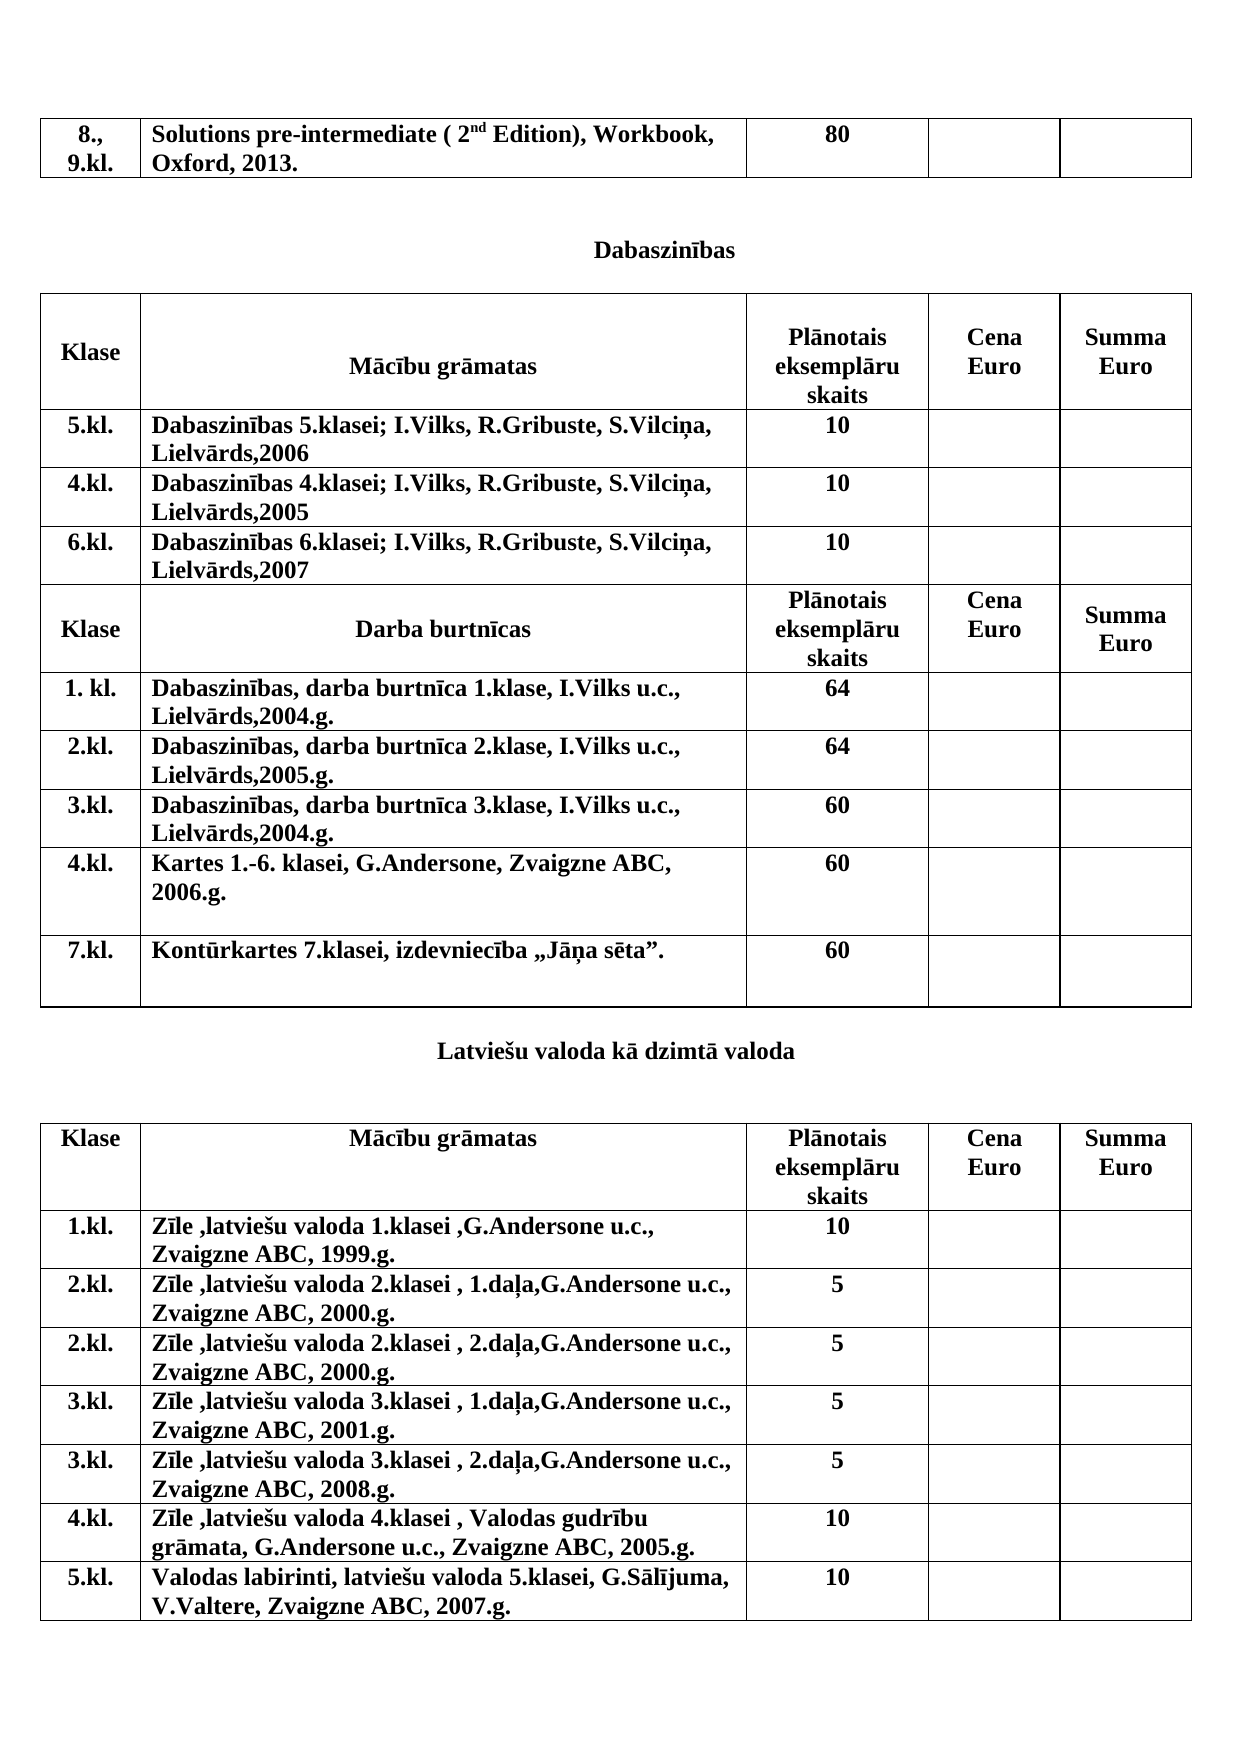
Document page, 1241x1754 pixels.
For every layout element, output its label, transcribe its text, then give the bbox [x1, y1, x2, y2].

table_cell 7.kl. [41, 936, 140, 1006]
table_cell [929, 936, 1059, 1006]
table_cell [1061, 410, 1191, 467]
table_cell 64 [747, 731, 928, 789]
table_cell Dabaszinības, darba burtnīca 1.klase, I.Vilks u.c., Lielvārds,2004.g. [141, 673, 746, 730]
table_cell [929, 790, 1059, 847]
table_cell 4.kl. [41, 848, 140, 934]
table_cell 3.kl. [41, 1445, 140, 1502]
table_cell 5 [747, 1269, 928, 1327]
table_cell 5 [747, 1386, 928, 1444]
table_cell 5.kl. [41, 410, 140, 467]
table_cell Solutions pre-intermediate ( 2nd Edition), Workbook, Oxford, 2013. [141, 119, 746, 177]
table_cell [1061, 936, 1191, 1006]
table_cell Dabaszinības, darba burtnīca 3.klase, I.Vilks u.c., Lielvārds,2004.g. [141, 790, 746, 847]
table_cell [929, 848, 1059, 934]
table_cell 2.kl. [41, 1269, 140, 1327]
table_cell 2.kl. [41, 731, 140, 789]
table_cell [1061, 1386, 1191, 1444]
table_cell [1061, 731, 1191, 789]
table_cell Zīle ,latviešu valoda 3.klasei , 2.daļa,G.Andersone u.c., Zvaigzne ABC, 2008.g. [141, 1445, 746, 1502]
table_cell Darba burtnīcas [141, 585, 746, 672]
table_cell Zīle ,latviešu valoda 1.klasei ,G.Andersone u.c., Zvaigzne ABC, 1999.g. [141, 1211, 746, 1268]
table_cell [929, 527, 1059, 584]
table_cell Zīle ,latviešu valoda 2.klasei , 2.daļa,G.Andersone u.c., Zvaigzne ABC, 2000.g. [141, 1328, 746, 1385]
table_cell 2.kl. [41, 1328, 140, 1385]
table_header Mācību grāmatas [141, 294, 746, 409]
table_cell [929, 731, 1059, 789]
table_cell Dabaszinības 6.klasei; I.Vilks, R.Gribuste, S.Vilciņa, Lielvārds,2007 [141, 527, 746, 584]
table_cell [929, 1211, 1059, 1268]
table_cell [929, 1504, 1059, 1561]
table_cell 3.kl. [41, 790, 140, 847]
table_cell [929, 673, 1059, 730]
table_cell 1. kl. [41, 673, 140, 730]
table_cell 5 [747, 1328, 928, 1385]
table_cell 3.kl. [41, 1386, 140, 1444]
table_cell 60 [747, 936, 928, 1006]
table_cell [1061, 848, 1191, 934]
table_cell 64 [747, 673, 928, 730]
table_cell [929, 1445, 1059, 1502]
table_cell [929, 1328, 1059, 1385]
table_cell [929, 1269, 1059, 1327]
table_cell [1061, 468, 1191, 526]
table_cell [1061, 1445, 1191, 1502]
table_cell [1061, 1328, 1191, 1385]
table_cell Summa Euro [1061, 1124, 1191, 1210]
table_cell [1061, 1211, 1191, 1268]
table_cell [1061, 527, 1191, 584]
table_cell [929, 1386, 1059, 1444]
table_cell 10 [747, 527, 928, 584]
table_cell Zīle ,latviešu valoda 2.klasei , 1.daļa,G.Andersone u.c., Zvaigzne ABC, 2000.g. [141, 1269, 746, 1327]
table_cell 10 [747, 1211, 928, 1268]
table_cell 5.kl. [41, 1562, 140, 1619]
table_cell Kontūrkartes 7.klasei, izdevniecība „Jāņa sēta”. [141, 936, 746, 1006]
table_cell [1061, 1562, 1191, 1619]
text Dabaszinības [177, 235, 1152, 264]
table_header Plānotais eksemplāru skaits [747, 294, 928, 409]
table_header Cena Euro [929, 294, 1059, 409]
table_header Summa Euro [1061, 294, 1191, 409]
table_cell 5 [747, 1445, 928, 1502]
table_cell Dabaszinības 5.klasei; I.Vilks, R.Gribuste, S.Vilciņa, Lielvārds,2006 [141, 410, 746, 467]
table_cell Zīle ,latviešu valoda 4.klasei , Valodas gudrību grāmata, G.Andersone u.c., Zvaigzne ABC, 2005.g. [141, 1504, 746, 1561]
table_cell [1061, 1269, 1191, 1327]
table_cell Klase [41, 585, 140, 672]
table_cell Kartes 1.-6. klasei, G.Andersone, Zvaigzne ABC, 2006.g. [141, 848, 746, 934]
table_cell 6.kl. [41, 527, 140, 584]
table_cell [1061, 119, 1191, 177]
table_cell 4.kl. [41, 468, 140, 526]
table_cell 8., 9.kl. [41, 119, 140, 177]
table_cell Mācību grāmatas [141, 1124, 746, 1210]
table_cell 4.kl. [41, 1504, 140, 1561]
table_cell [929, 410, 1059, 467]
table_cell 1.kl. [41, 1211, 140, 1268]
table_cell Dabaszinības, darba burtnīca 2.klase, I.Vilks u.c., Lielvārds,2005.g. [141, 731, 746, 789]
table_cell Plānotais eksemplāru skaits [747, 585, 928, 672]
table_cell 10 [747, 1504, 928, 1561]
table_cell [929, 1562, 1059, 1619]
table_cell Dabaszinības 4.klasei; I.Vilks, R.Gribuste, S.Vilciņa, Lielvārds,2005 [141, 468, 746, 526]
table_cell 10 [747, 468, 928, 526]
table_cell 60 [747, 848, 928, 934]
table_cell [1061, 1504, 1191, 1561]
table_cell 80 [747, 119, 928, 177]
table_cell Cena Euro [929, 1124, 1059, 1210]
table_header Klase [41, 294, 140, 409]
table_cell Summa Euro [1061, 585, 1191, 672]
table_cell Cena Euro [929, 585, 1059, 672]
table_cell Zīle ,latviešu valoda 3.klasei , 1.daļa,G.Andersone u.c., Zvaigzne ABC, 2001.g. [141, 1386, 746, 1444]
table_cell Plānotais eksemplāru skaits [747, 1124, 928, 1210]
table_cell 60 [747, 790, 928, 847]
table_cell Latviešu valoda kā dzimtā valoda [41, 1008, 1191, 1122]
table_cell [1061, 673, 1191, 730]
table_cell 10 [747, 1562, 928, 1619]
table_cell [141, 1562, 746, 1619]
table_cell [929, 119, 1059, 177]
table_cell [1061, 790, 1191, 847]
table_cell Klase [41, 1124, 140, 1210]
table_cell 10 [747, 410, 928, 467]
table_cell [929, 468, 1059, 526]
